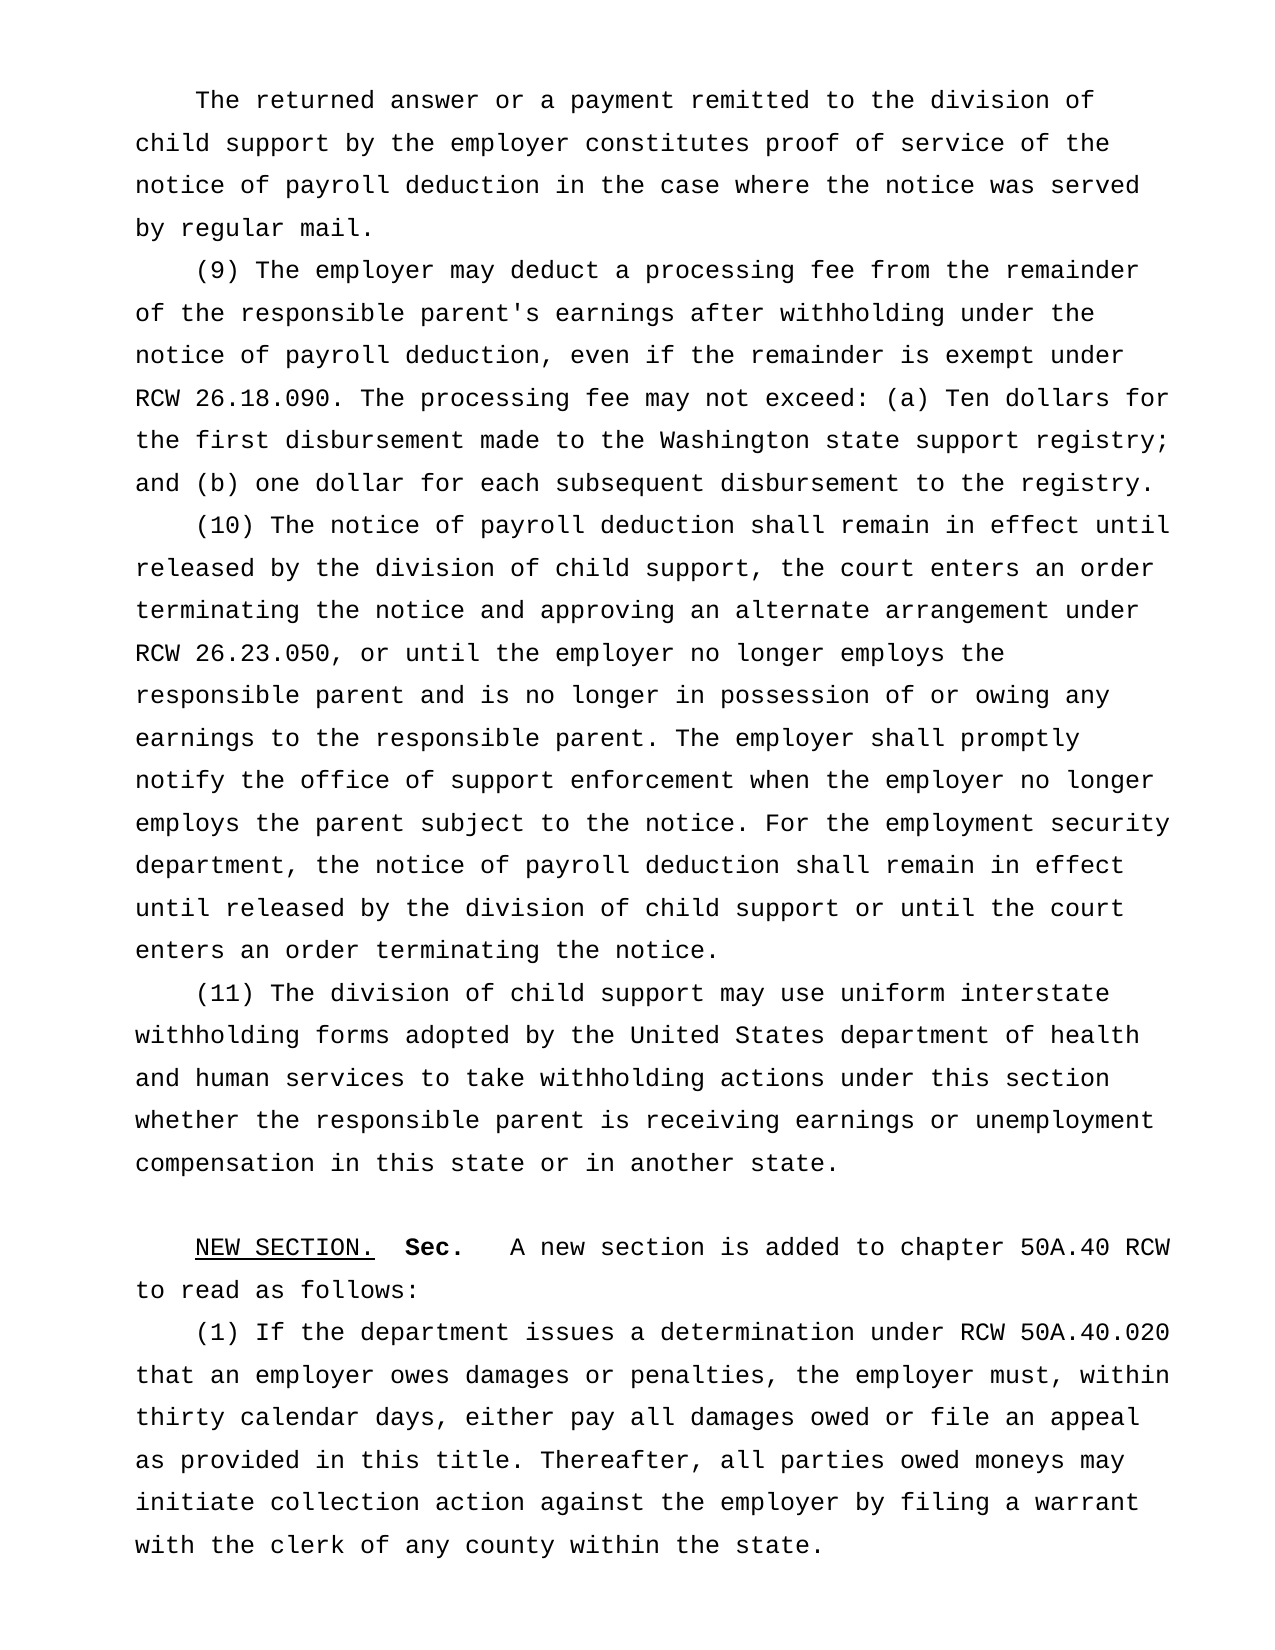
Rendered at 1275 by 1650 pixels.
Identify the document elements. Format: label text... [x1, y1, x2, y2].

text (1) If the department issues a determination under RCW 50A.40.020 that an employer owes damages or penalties, the employer must, within thirty calendar days, either pay all damages owed or file an appeal as provided in this title. Thereafter, all parties owed moneys may initiate collection action against the employer by filing a warrant with the clerk of any county within the state. [135, 1307, 1170, 1562]
text The returned answer or a payment remitted to the division of child support by the employer constitutes proof of service of the notice of payroll deduction in the case where the notice was served by regular mail. [135, 75, 1170, 245]
text (9) The employer may deduct a processing fee from the remainder of the responsible parent's earnings after withholding under the notice of payroll deduction, even if the remainder is exempt under RCW 26.18.090. The processing fee may not exceed: (a) Ten dollars for the first disbursement made to the Washington state support registry; and (b) one dollar for each subsequent disbursement to the registry. [135, 245, 1170, 500]
text (11) The division of child support may use uniform interstate withholding forms adopted by the United States department of health and human services to take withholding actions under this section whether the responsible parent is receiving earnings or unemployment compensation in this state or in another state. [135, 967, 1170, 1180]
text (10) The notice of payroll deduction shall remain in effect until released by the division of child support, the court enters an order terminating the notice and approving an alternate arrangement under RCW 26.23.050, or until the employer no longer employs the responsible parent and is no longer in possession of or owing any earnings to the responsible parent. The employer shall promptly notify the office of support enforcement when the employer no longer employs the parent subject to the notice. For the employment security department, the notice of payroll deduction shall remain in effect until released by the division of child support or until the court enters an order terminating the notice. [135, 500, 1170, 967]
text NEW SECTION. Sec. A new section is added to chapter 50A.40 RCW to read as follows: [135, 1222, 1170, 1307]
